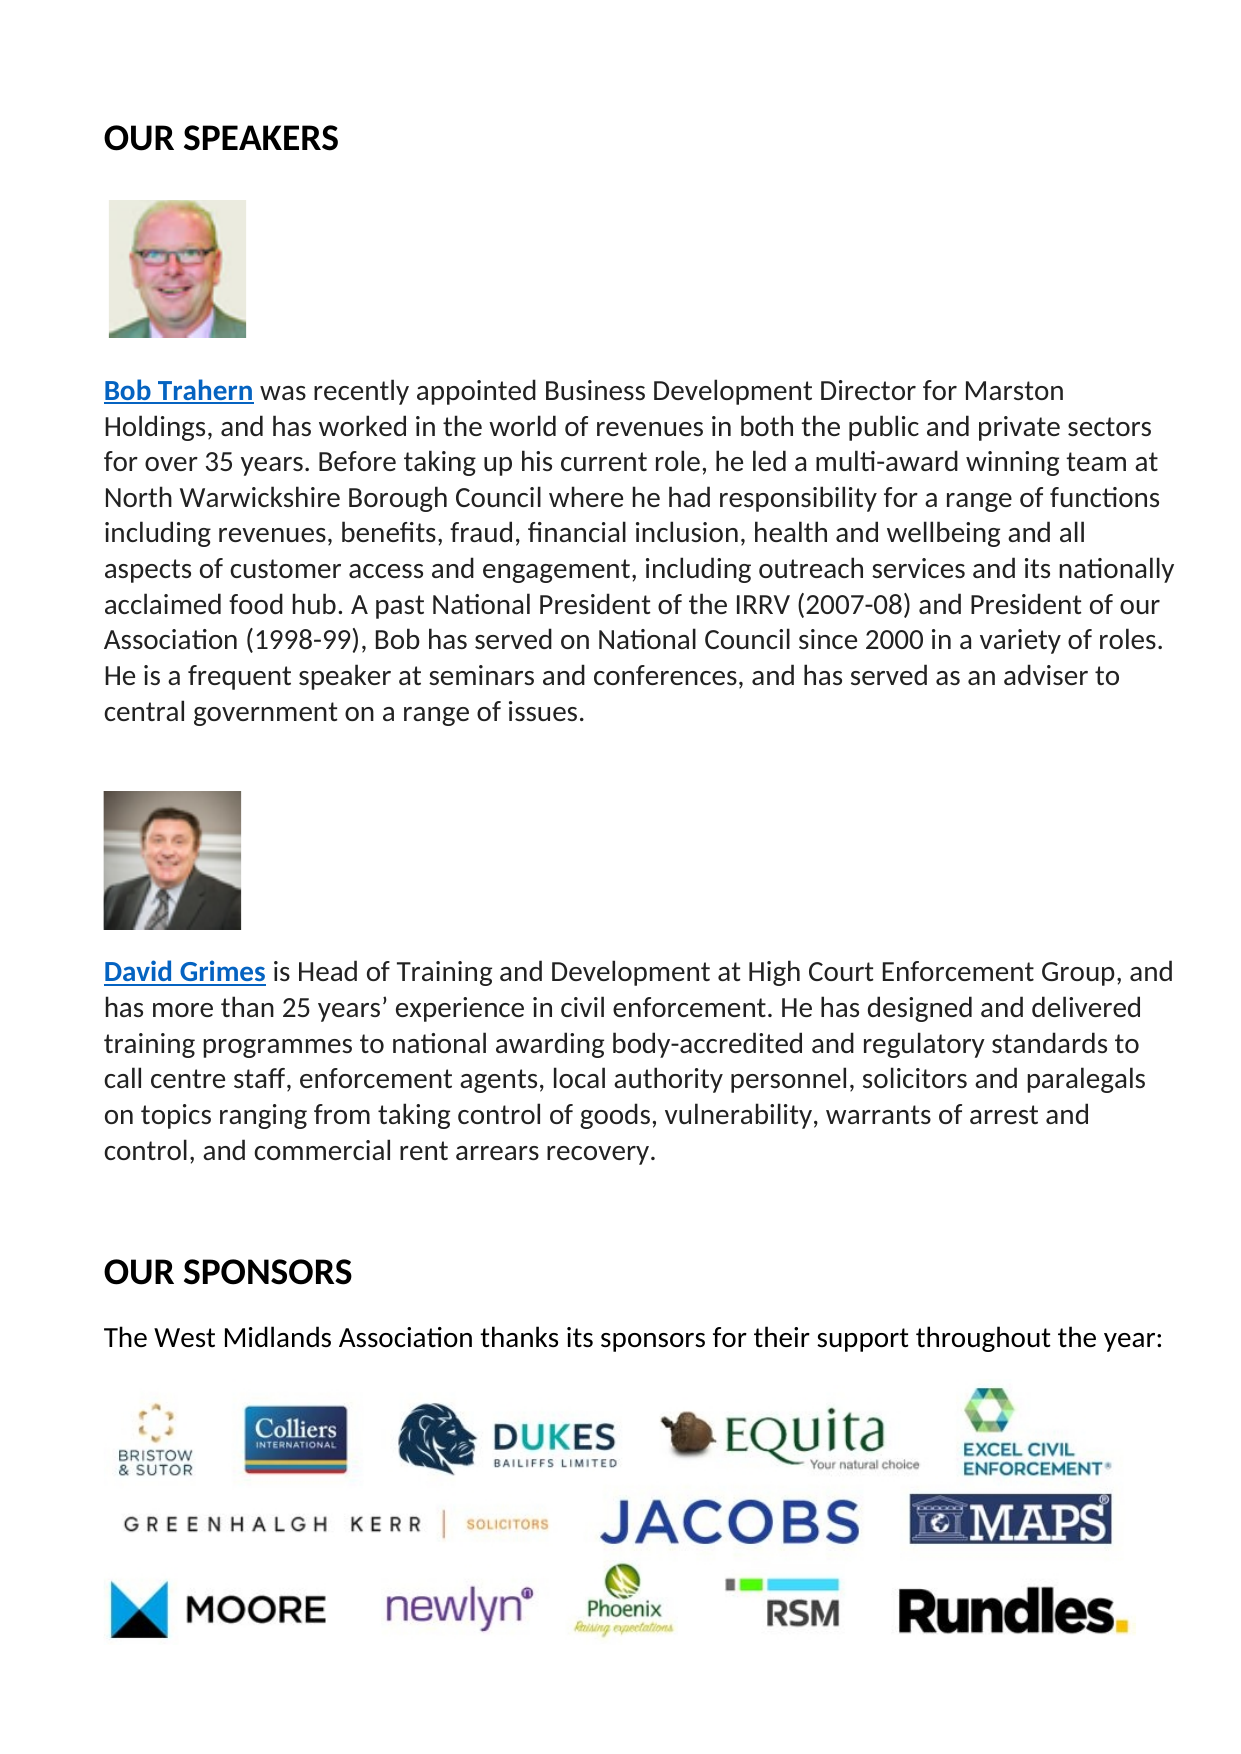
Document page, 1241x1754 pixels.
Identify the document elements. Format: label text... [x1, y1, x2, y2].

picture [103, 1379, 1137, 1645]
text David Grimes is Head of Training and Development at High Court Enforcement Group, and has more than 25 years’ experience in civil enforcement. He has designed and delivered training programmes to national awarding body-accredited and regulatory standards to call centre staff, enforcement agents, local authority personnel, solicitors and paralegals on topics ranging from taking control of goods, vulnerability, warrants of arrest and control, and commercial rent arrears recovery. [103, 953, 1181, 1167]
picture [103, 791, 242, 930]
text OUR SPEAKERS [103, 114, 1181, 159]
text Bob Trahern was recently appointed Business Development Director for Marston Holdings, and has worked in the world of revenues in both the public and private sectors for over 35 years. Before taking up his current role, he led a multi-award winning team at North Warwickshire Borough Council where he had responsibility for a range of functions including revenues, benefits, fraud, financial inclusion, health and wellbeing and all aspects of customer access and engagement, including outreach services and its nationally acclaimed food hub. A past National President of the IRRV (2007-08) and President of our Association (1998-99), Bob has served on National Council since 2000 in a variety of roles. He is a frequent speaker at seminars and conferences, and has served as an adviser to central government on a range of issues. [103, 372, 1181, 728]
text OUR SPONSORS [103, 1248, 1181, 1294]
text The West Midlands Association thanks its sponsors for their support throughout the year: [103, 1319, 1181, 1355]
picture [108, 200, 247, 338]
